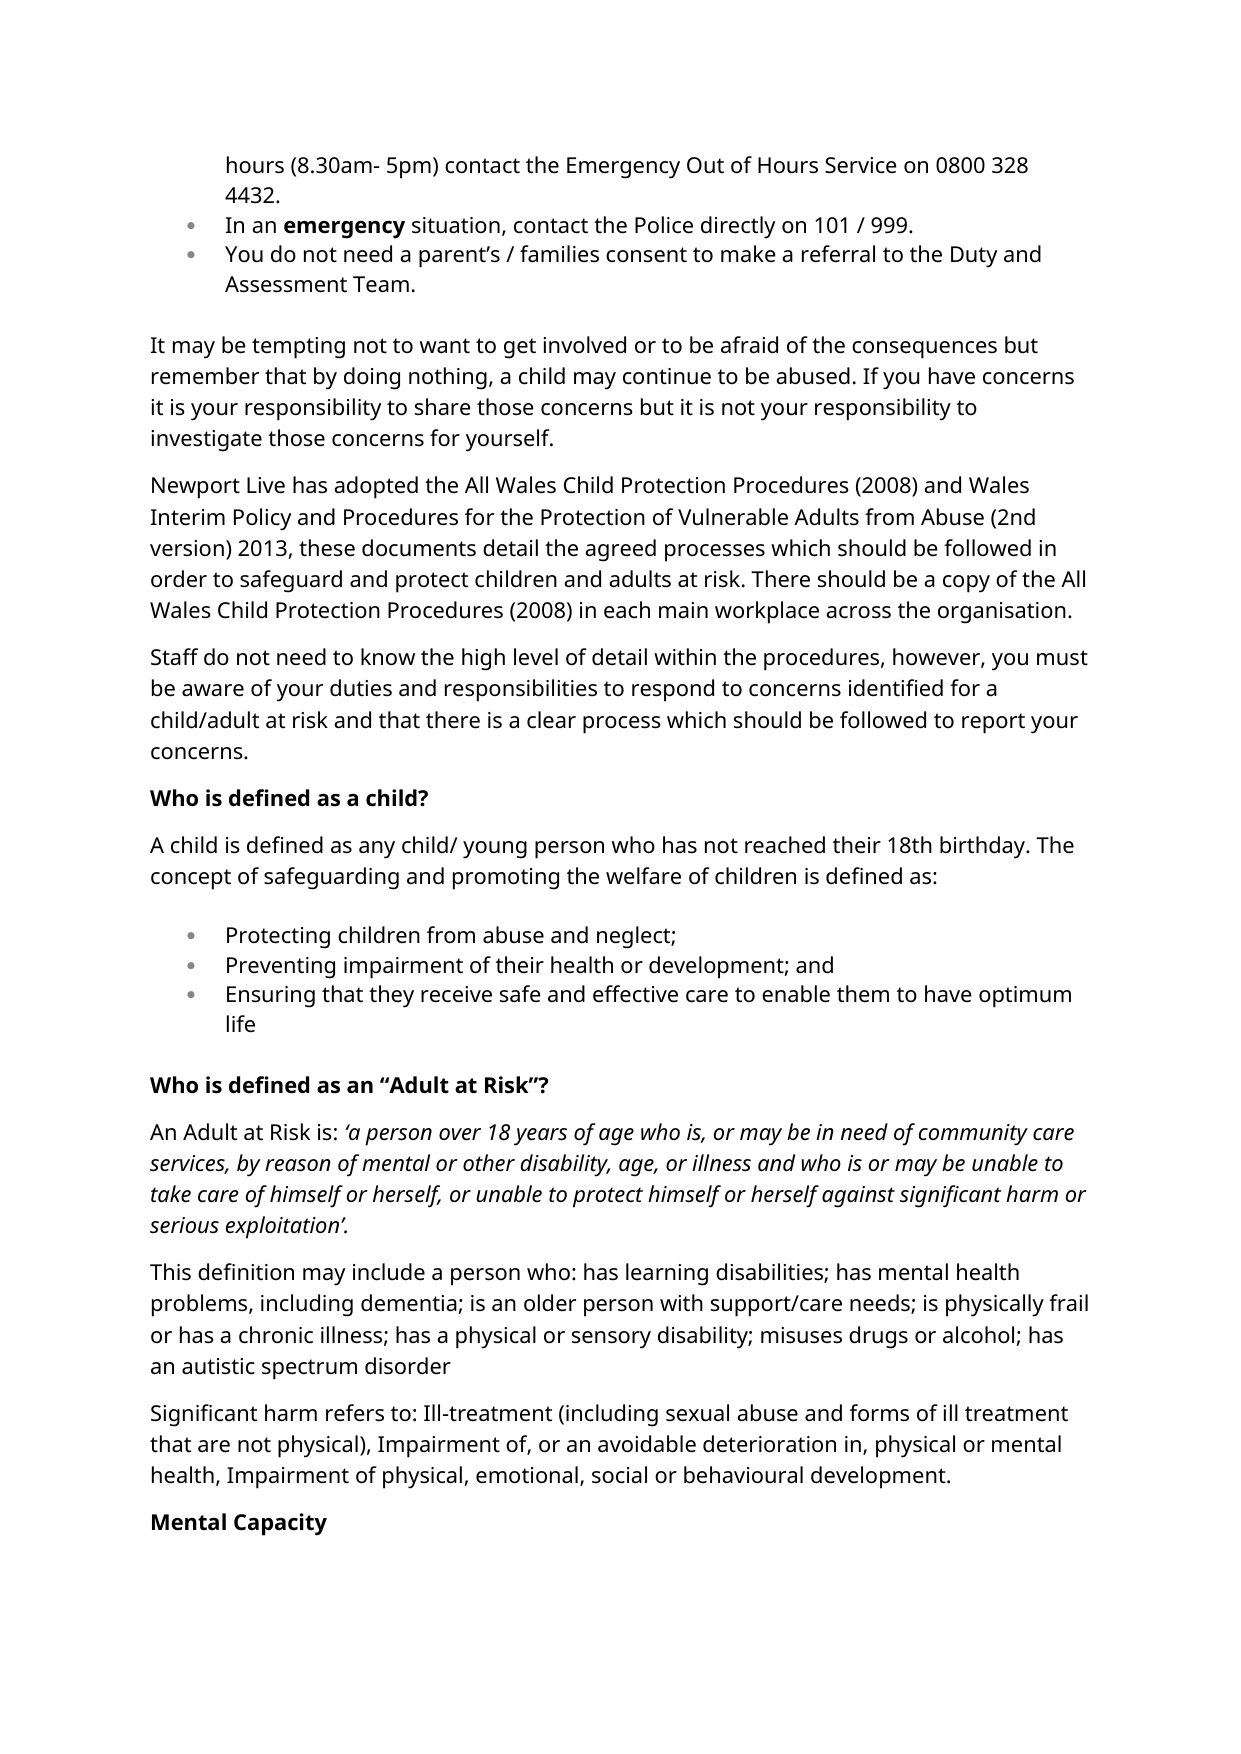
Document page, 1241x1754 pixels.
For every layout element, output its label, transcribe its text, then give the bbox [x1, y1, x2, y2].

text A child is defined as any child/ young person who has not reached their 18th birthday. The concept of safeguarding and promoting the welfare of children is defined as: [150, 828, 1090, 891]
list Protecting children from abuse and neglect; [187, 920, 1090, 949]
list Preventing impairment of their health or development; and [187, 949, 1090, 979]
text Who is defined as a child? [150, 781, 1090, 812]
list Ensuring that they receive safe and effective care to enable them to have optimum life [187, 979, 1090, 1039]
list In an emergency situation, contact the Police directly on 101 / 999. [187, 209, 1090, 239]
list You do not need a parent’s / families consent to make a referral to the Duty and Assessment Team. [187, 239, 1090, 299]
text Significant harm refers to: Ill-treatment (including sexual abuse and forms of ill treatment that are not physical), Impairment of, or an avoidable deterioration in, physical or mental health, Impairment of physical, emotional, social or behavioural development. [150, 1396, 1090, 1490]
text This definition may include a person who: has learning disabilities; has mental health problems, including dementia; is an older person with support/care needs; is physically frail or has a chronic illness; has a physical or sensory disability; misuses drugs or alcohol; has an autistic spectrum disorder [150, 1256, 1090, 1381]
text An Adult at Risk is: ‘a person over 18 years of age who is, or may be in need of community care services, by reason of mental or other disability, age, or illness and who is or may be unable to take care of himself or herself, or unable to protect himself or herself against significant harm or serious exploitation’. [150, 1115, 1090, 1240]
text Staff do not need to know the high level of detail within the procedures, however, you must be aware of your duties and responsibilities to respond to concerns identified for a child/adult at risk and that there is a clear process which should be followed to report your concerns. [150, 641, 1090, 766]
text Mental Capacity [150, 1506, 1090, 1537]
text Who is defined as an “Adult at Risk”? [150, 1068, 1090, 1099]
text Newport Live has adopted the All Wales Child Protection Procedures (2008) and Wales Interim Policy and Procedures for the Protection of Vulnerable Adults from Abuse (2nd version) 2013, these documents detail the agreed processes which should be followed in order to safeguard and protect children and adults at risk. There should be a copy of the All Wales Child Protection Procedures (2008) in each main workplace across the organisation. [150, 469, 1090, 625]
text It may be tempting not to want to get involved or to be afraid of the consequences but remember that by doing nothing, a child may continue to be abused. If you have concerns it is your responsibility to share those concerns but it is not your responsibility to investigate those concerns for yourself. [150, 328, 1090, 453]
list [187, 150, 1090, 209]
